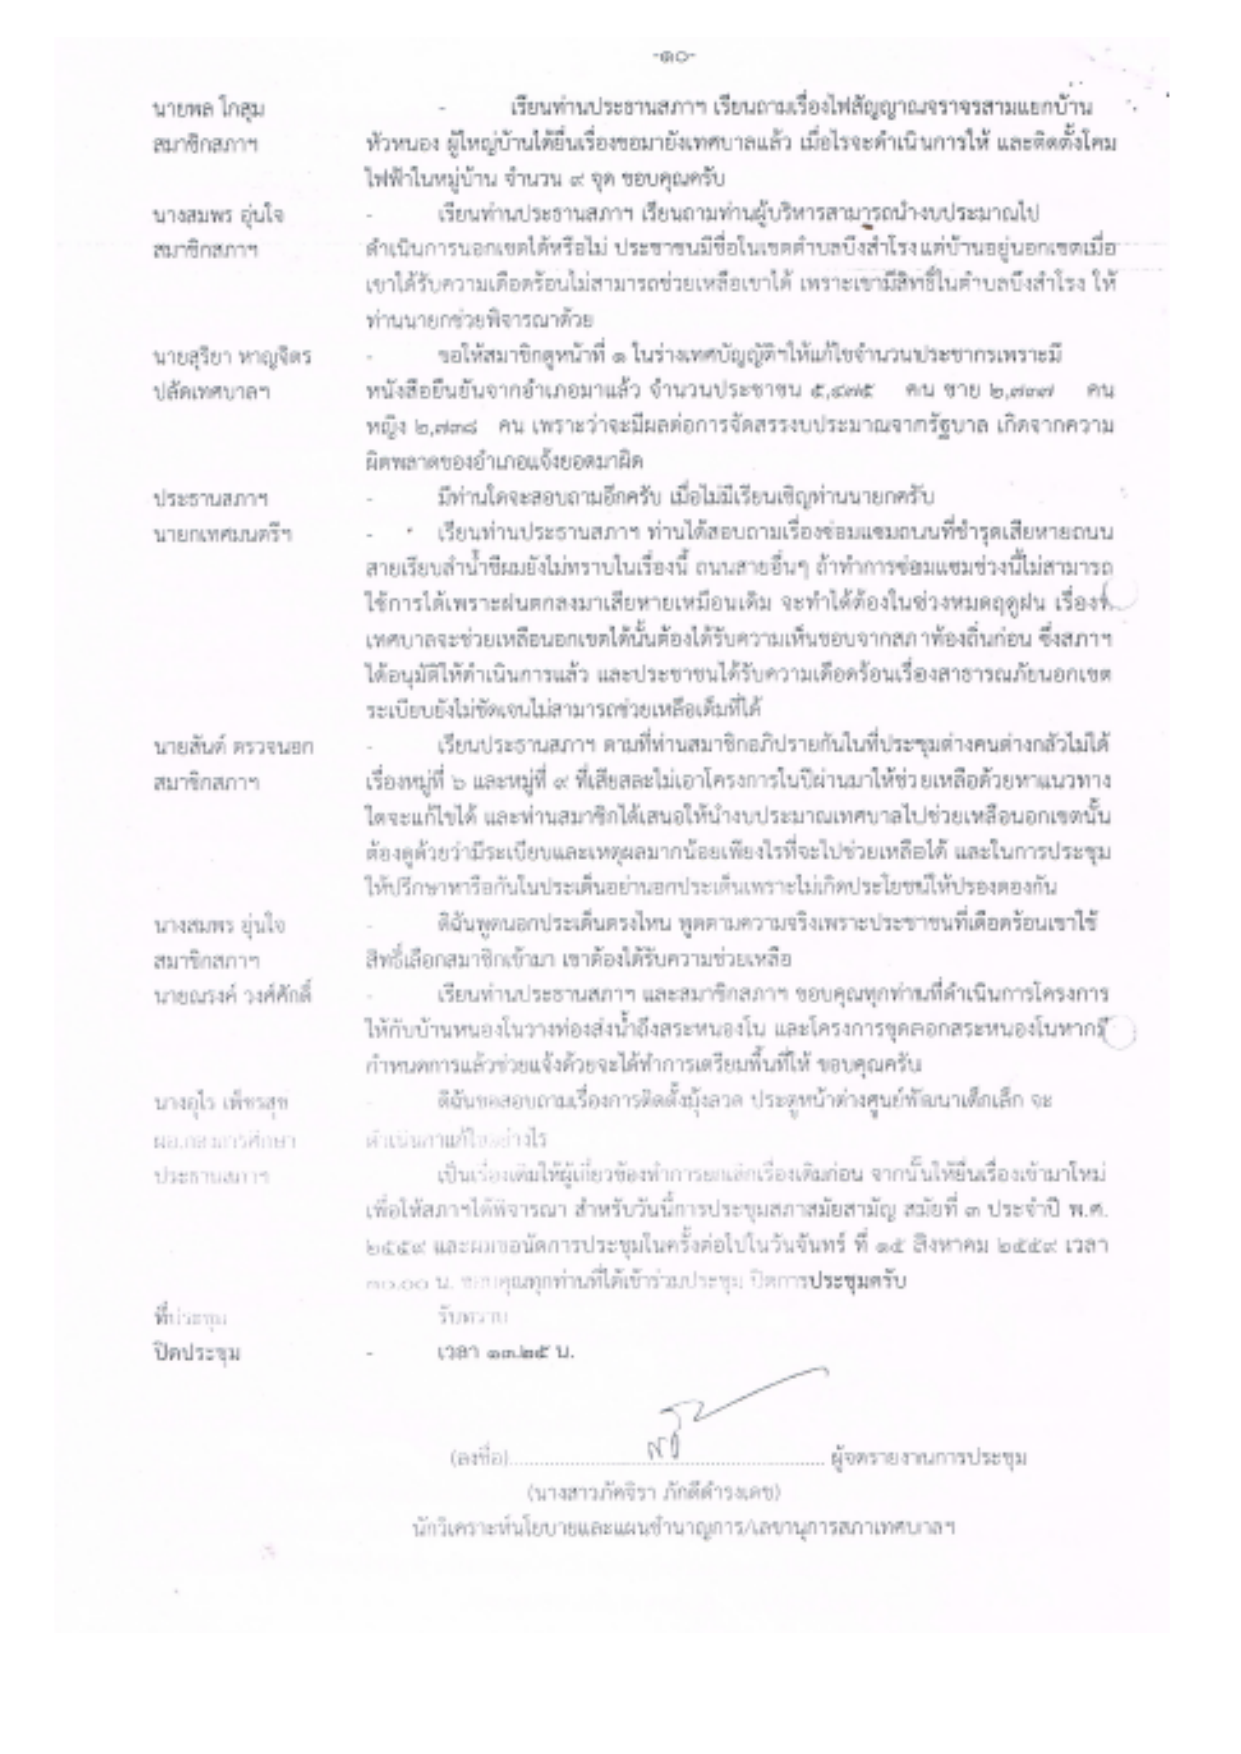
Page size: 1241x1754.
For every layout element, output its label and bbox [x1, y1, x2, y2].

picture [54, 37, 1170, 1633]
